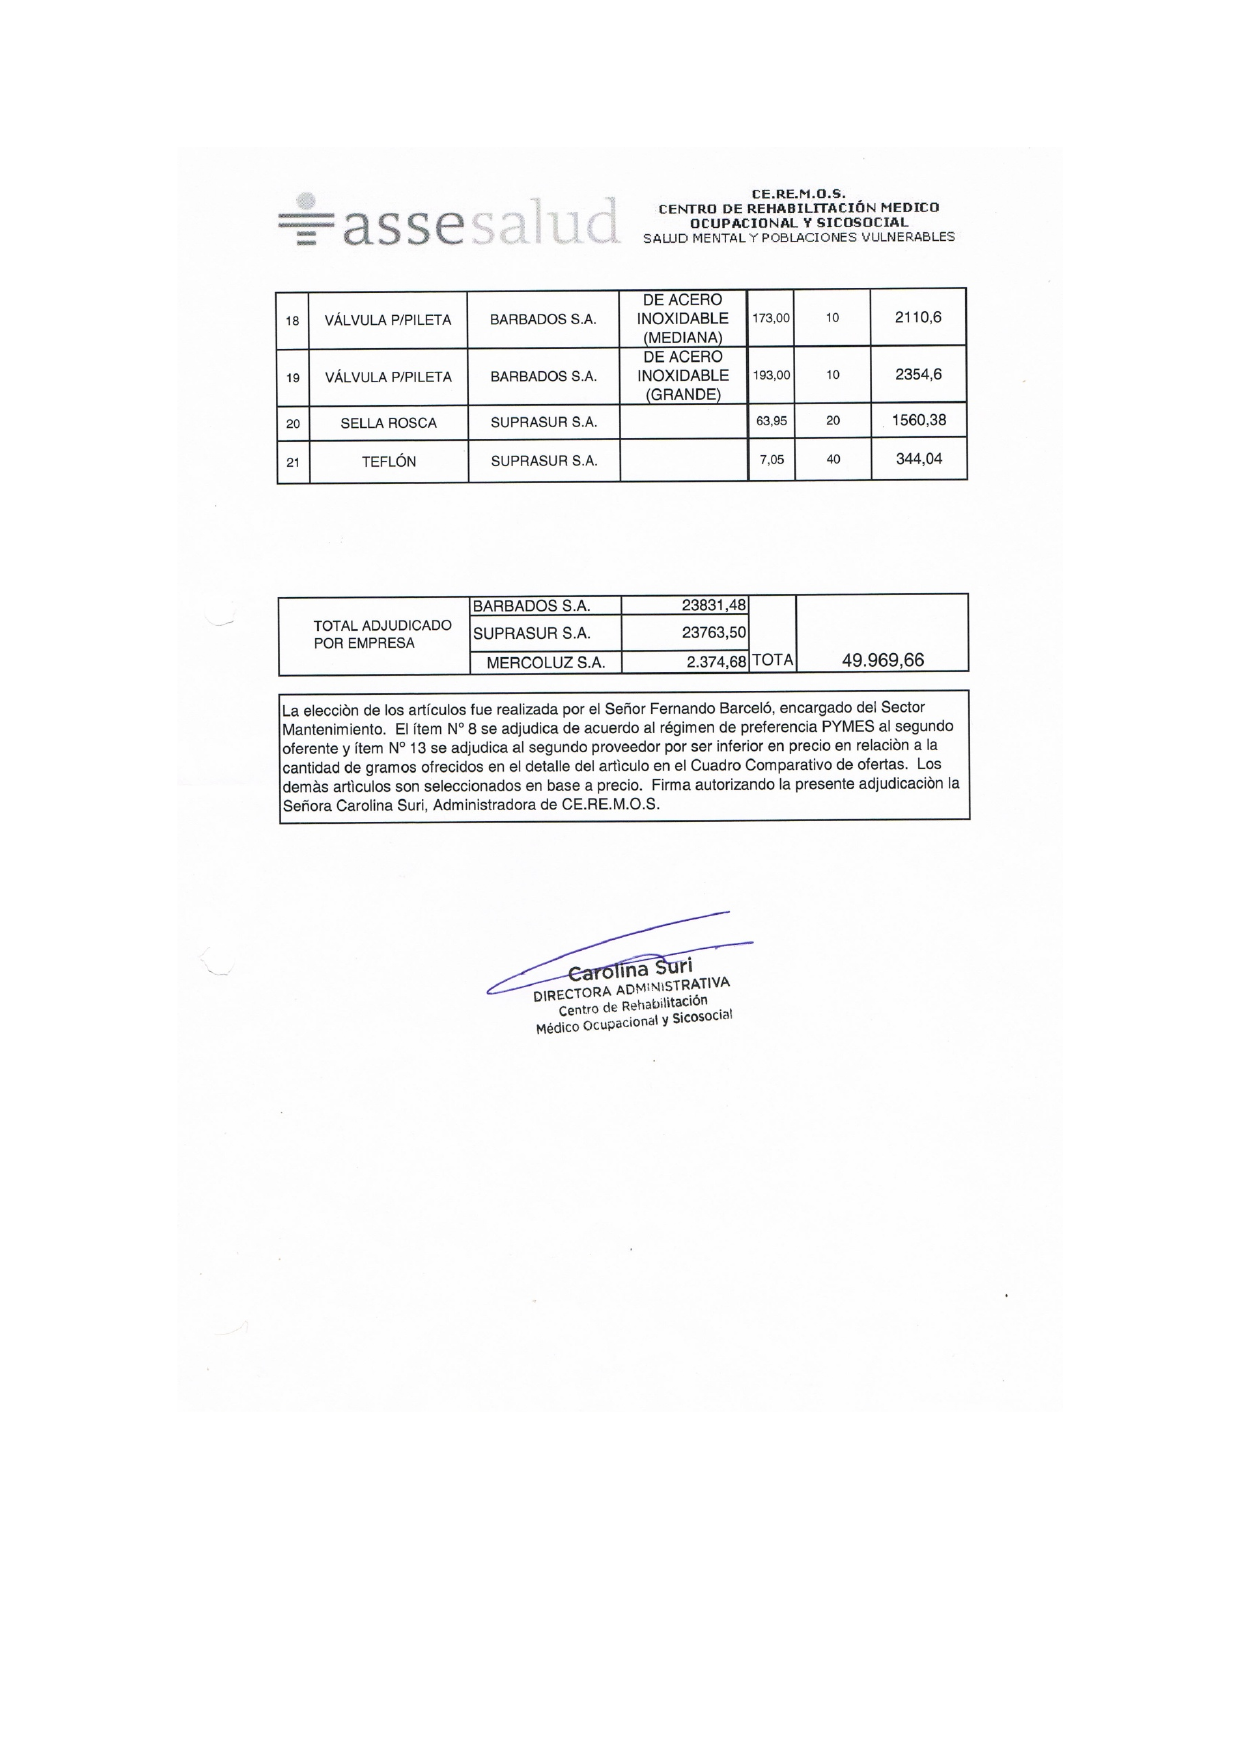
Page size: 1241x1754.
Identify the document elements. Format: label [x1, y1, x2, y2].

picture [177, 147, 1063, 1412]
